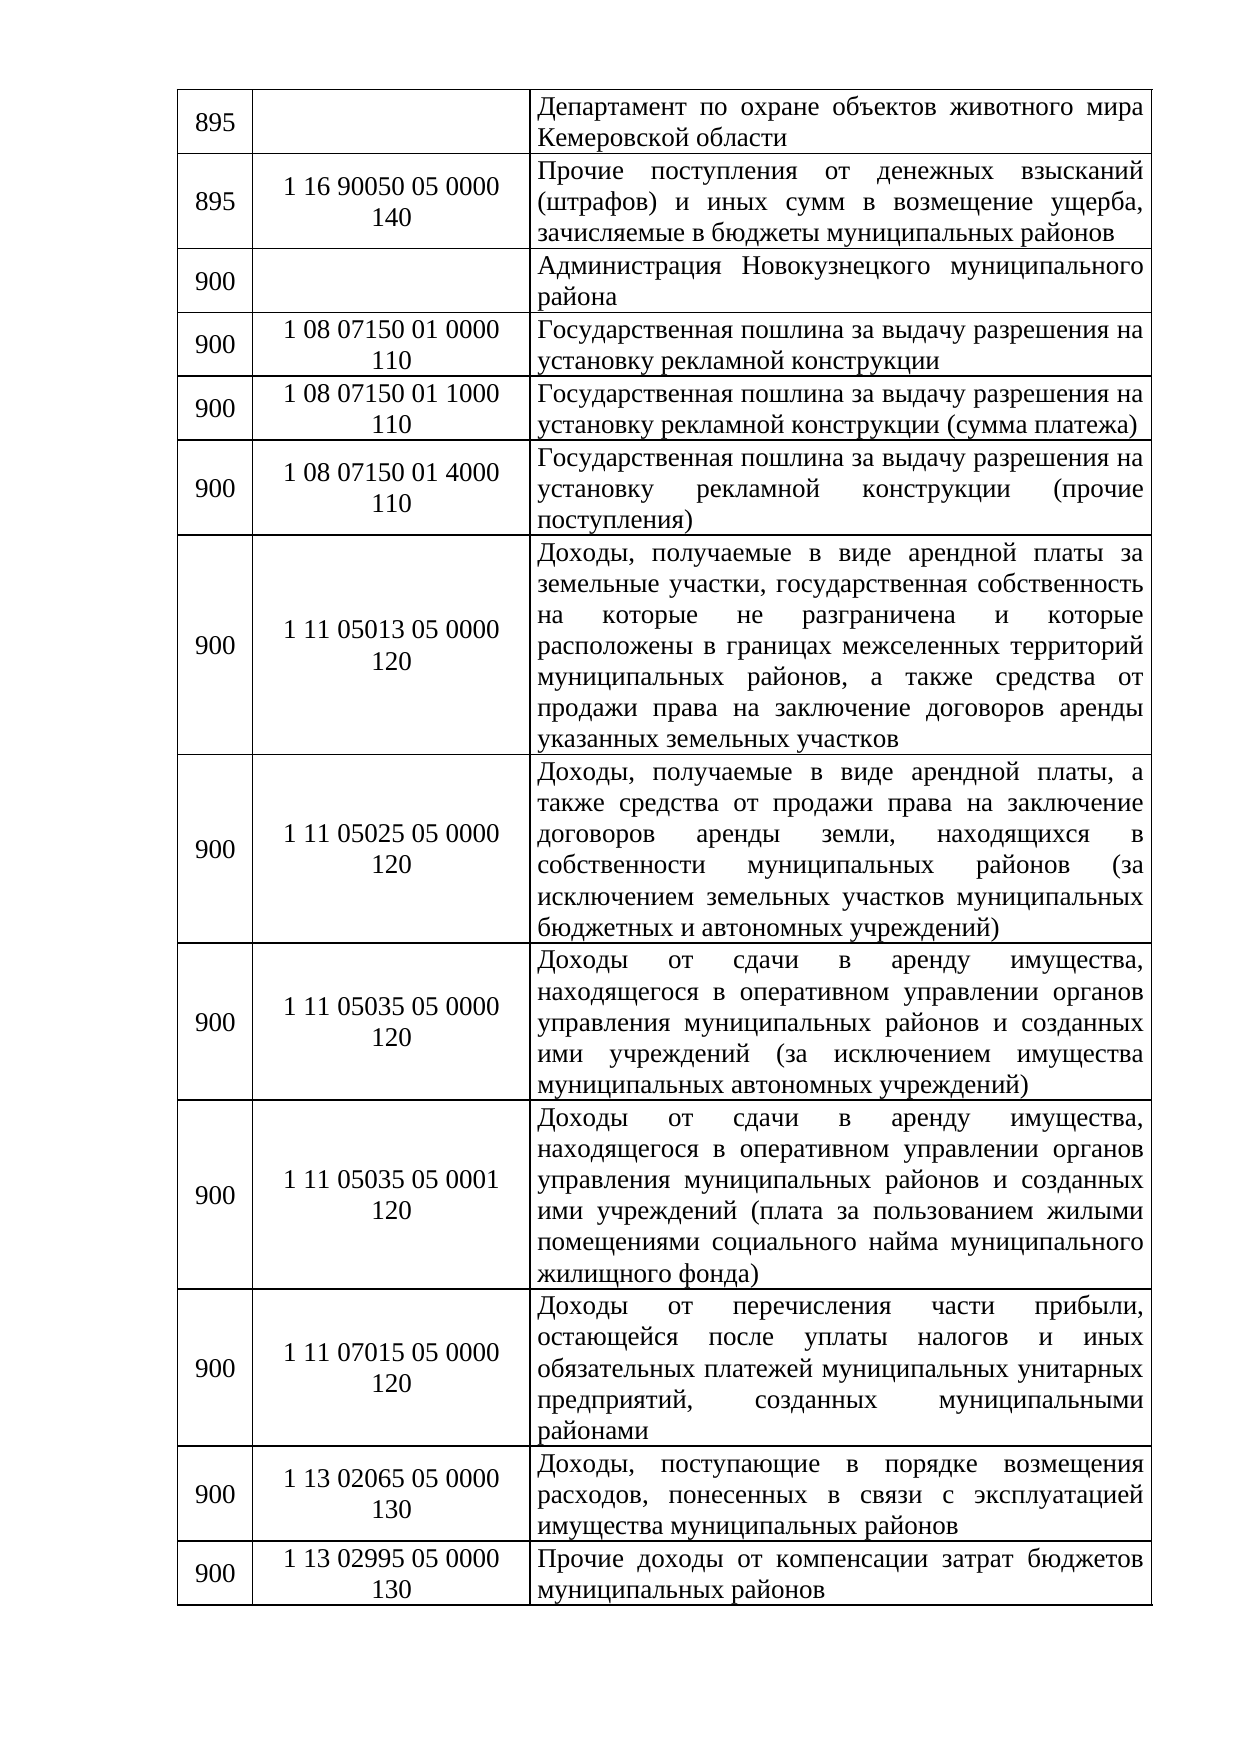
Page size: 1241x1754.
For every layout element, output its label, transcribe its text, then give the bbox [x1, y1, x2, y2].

table_cell 1 08 07150 01 0000 110 [253, 313, 529, 375]
table_cell 900 [178, 249, 252, 311]
table_cell Государственная пошлина за выдачу разрешения на установку рекламной конструкции (сумма платежа) [531, 377, 1151, 439]
table_cell Доходы от перечисления части прибыли, остающейся после уплаты налогов и иных обязательных платежей муниципальных унитарных предприятий, созданных муниципальными районами [531, 1290, 1151, 1445]
table_cell 1 11 07015 05 0000 120 [253, 1290, 529, 1445]
table_cell Государственная пошлина за выдачу разрешения на установку рекламной конструкции [531, 313, 1151, 375]
table_cell Прочие поступления от денежных взысканий (штрафов) и иных сумм в возмещение ущерба, зачисляемые в бюджеты муниципальных районов [531, 154, 1151, 247]
table_cell 1 13 02065 05 0000 130 [253, 1447, 529, 1540]
table_cell 1 11 05035 05 0001 120 [253, 1101, 529, 1288]
table_cell 900 [178, 1447, 252, 1540]
table_cell 1 08 07150 01 1000 110 [253, 377, 529, 439]
table_cell Доходы, получаемые в виде арендной платы, а также средства от продажи права на заключение договоров аренды земли, находящихся в собственности муниципальных районов (за исключением земельных участков муниципальных бюджетных и автономных учреждений) [531, 755, 1151, 942]
table_cell 900 [178, 377, 252, 439]
table_cell 1 16 90050 05 0000 140 [253, 154, 529, 247]
table_cell 900 [178, 1101, 252, 1288]
table_cell 900 [178, 441, 252, 534]
table_cell Департамент по охране объектов животного мира Кемеровской области [531, 90, 1151, 152]
table_cell 1 13 02995 05 0000 130 [253, 1542, 529, 1604]
table_cell 1 08 07150 01 4000 110 [253, 441, 529, 534]
table_cell Доходы от сдачи в аренду имущества, находящегося в оперативном управлении органов управления муниципальных районов и созданных ими учреждений (плата за пользованием жилыми помещениями социального найма муниципального жилищного фонда) [531, 1101, 1151, 1288]
table_cell 895 [178, 90, 252, 152]
table_cell Доходы, поступающие в порядке возмещения расходов, понесенных в связи с эксплуатацией имущества муниципальных районов [531, 1447, 1151, 1540]
table_cell Доходы от сдачи в аренду имущества, находящегося в оперативном управлении органов управления муниципальных районов и созданных ими учреждений (за исключением имущества муниципальных автономных учреждений) [531, 944, 1151, 1099]
table_cell 895 [178, 154, 252, 247]
table_cell 900 [178, 313, 252, 375]
table_cell 900 [178, 1542, 252, 1604]
table_cell 900 [178, 944, 252, 1099]
table_cell 1 11 05035 05 0000 120 [253, 944, 529, 1099]
table_cell [253, 90, 529, 152]
table_cell Администрация Новокузнецкого муниципального района [531, 249, 1151, 311]
table_cell [253, 249, 529, 311]
table_cell 1 11 05025 05 0000 120 [253, 755, 529, 942]
table_cell 900 [178, 536, 252, 754]
table_cell 900 [178, 755, 252, 942]
table_cell 1 11 05013 05 0000 120 [253, 536, 529, 754]
table_cell 900 [178, 1290, 252, 1445]
table_cell Прочие доходы от компенсации затрат бюджетов муниципальных районов [531, 1542, 1151, 1604]
table_cell Доходы, получаемые в виде арендной платы за земельные участки, государственная собственность на которые не разграничена и которые расположены в границах межселенных территорий муниципальных районов, а также средства от продажи права на заключение договоров аренды указанных земельных участков [531, 536, 1151, 754]
table_cell Государственная пошлина за выдачу разрешения на установку рекламной конструкции (прочие поступления) [531, 441, 1151, 534]
